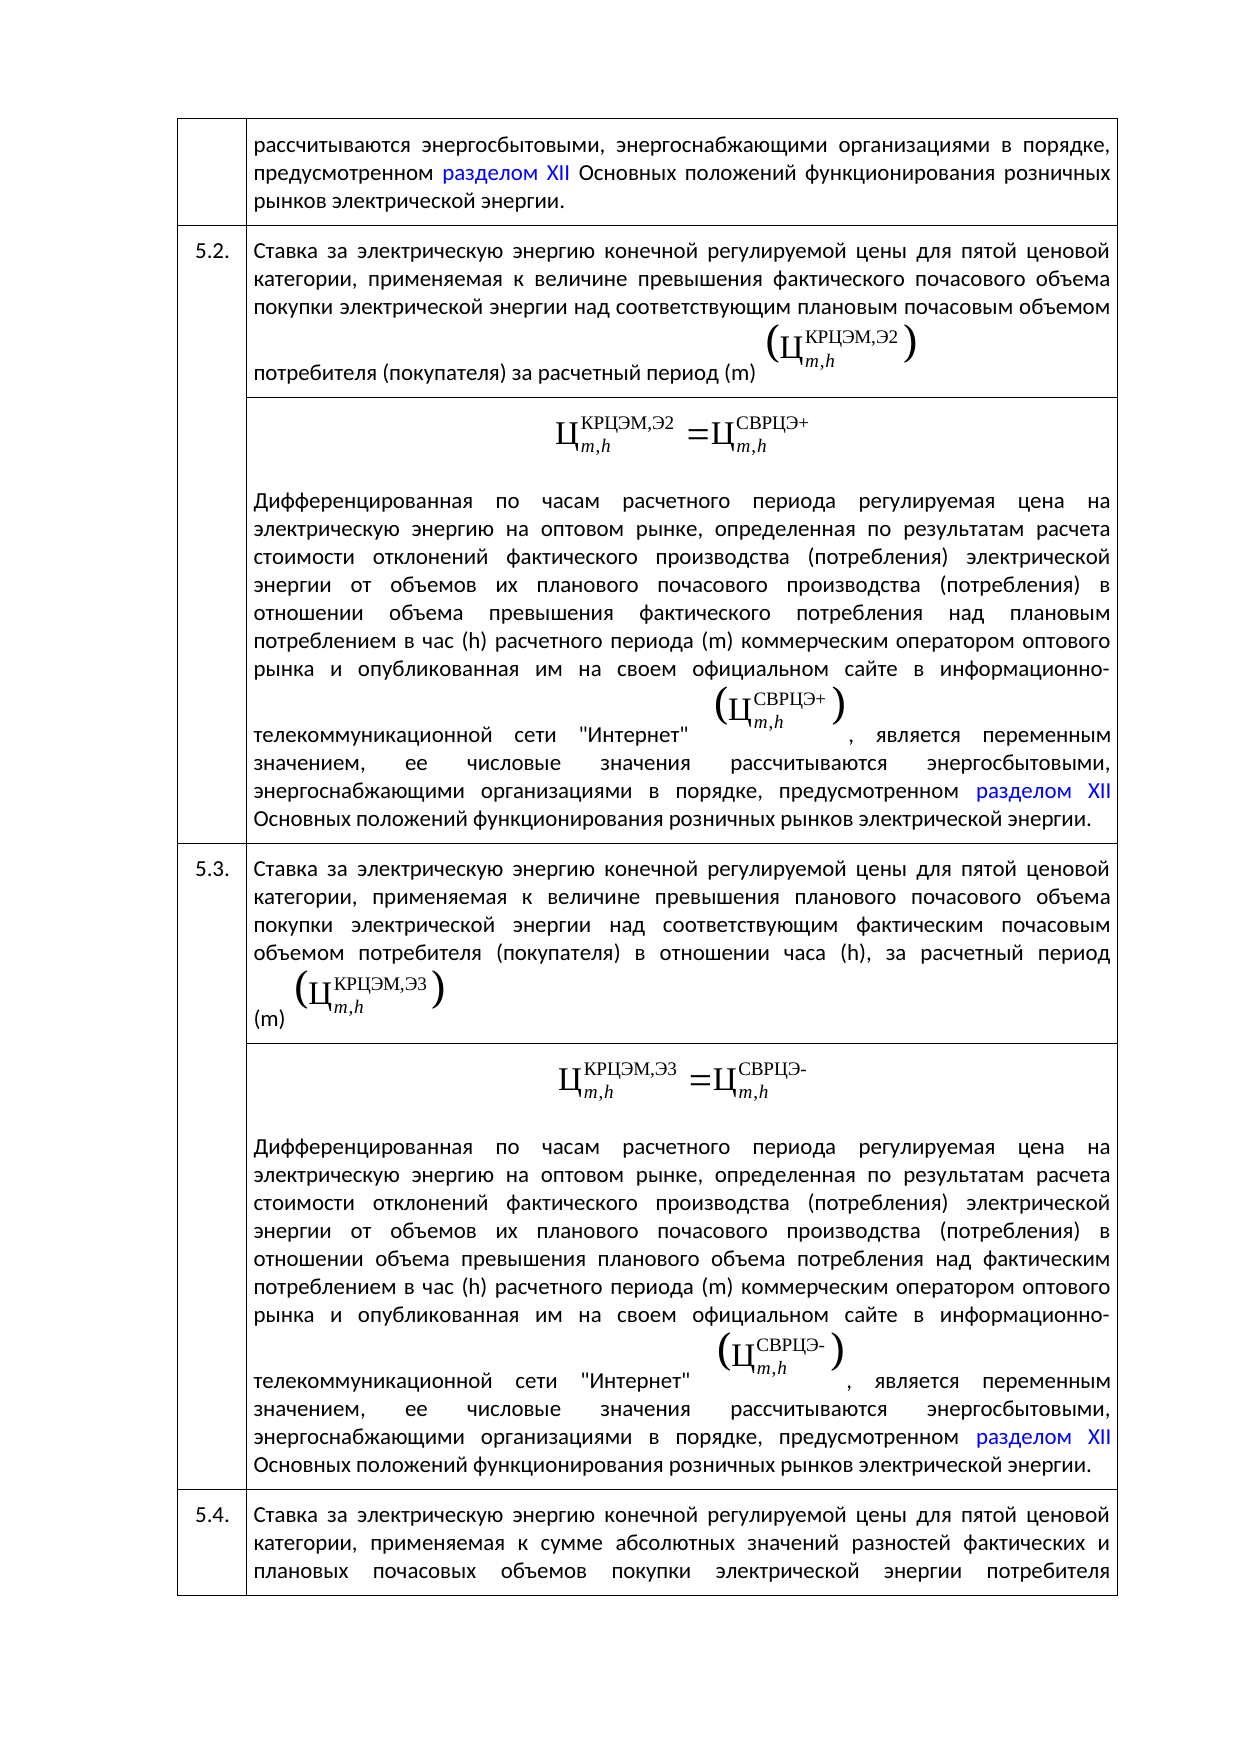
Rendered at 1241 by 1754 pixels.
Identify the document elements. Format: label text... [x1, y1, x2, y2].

table_cell 5.4. [178, 1490, 246, 1595]
table_cell [247, 1044, 1117, 1120]
table_cell [247, 398, 1117, 474]
table_cell 5.2. [178, 226, 246, 842]
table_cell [247, 119, 1117, 224]
table_cell Ставка за электрическую энергию конечной регулируемой цены для пятой ценовой категории, применяемая к величине превышения планового почасового объема покупки электрической энергии над соответствующим фактическим почасовым объемом потребителя (покупателя) в отношении часа (h), за расчетный период (m) [247, 844, 1117, 1043]
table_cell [247, 1490, 1117, 1595]
table_cell Дифференцированная по часам расчетного периода регулируемая цена на электрическую энергию на оптовом рынке, определенная по результатам расчета стоимости отклонений фактического производства (потребления) электрической энергии от объемов их планового почасового производства (потребления) в отношении объема превышения планового объема потребления над фактическим потреблением в час (h) расчетного периода (m) коммерческим оператором оптового рынка и опубликованная им на своем официальном сайте в информационно-телекоммуникационной сети "Интернет" , является переменным значением, ее числовые значения рассчитываются энергосбытовыми, энергоснабжающими организациями в порядке, предусмотренном разделом XII Основных положений функционирования розничных рынков электрической энергии. [247, 1120, 1117, 1489]
table_cell Дифференцированная по часам расчетного периода регулируемая цена на электрическую энергию на оптовом рынке, определенная по результатам расчета стоимости отклонений фактического производства (потребления) электрической энергии от объемов их планового почасового производства (потребления) в отношении объема превышения фактического потребления над плановым потреблением в час (h) расчетного периода (m) коммерческим оператором оптового рынка и опубликованная им на своем официальном сайте в информационно-телекоммуникационной сети "Интернет" , является переменным значением, ее числовые значения рассчитываются энергосбытовыми, энергоснабжающими организациями в порядке, предусмотренном разделом XII Основных положений функционирования розничных рынков электрической энергии. [247, 474, 1117, 842]
table_cell Ставка за электрическую энергию конечной регулируемой цены для пятой ценовой категории, применяемая к величине превышения фактического почасового объема покупки электрической энергии над соответствующим плановым почасовым объемом потребителя (покупателя) за расчетный период (m) [247, 226, 1117, 397]
table_cell 5.3. [178, 844, 246, 1489]
